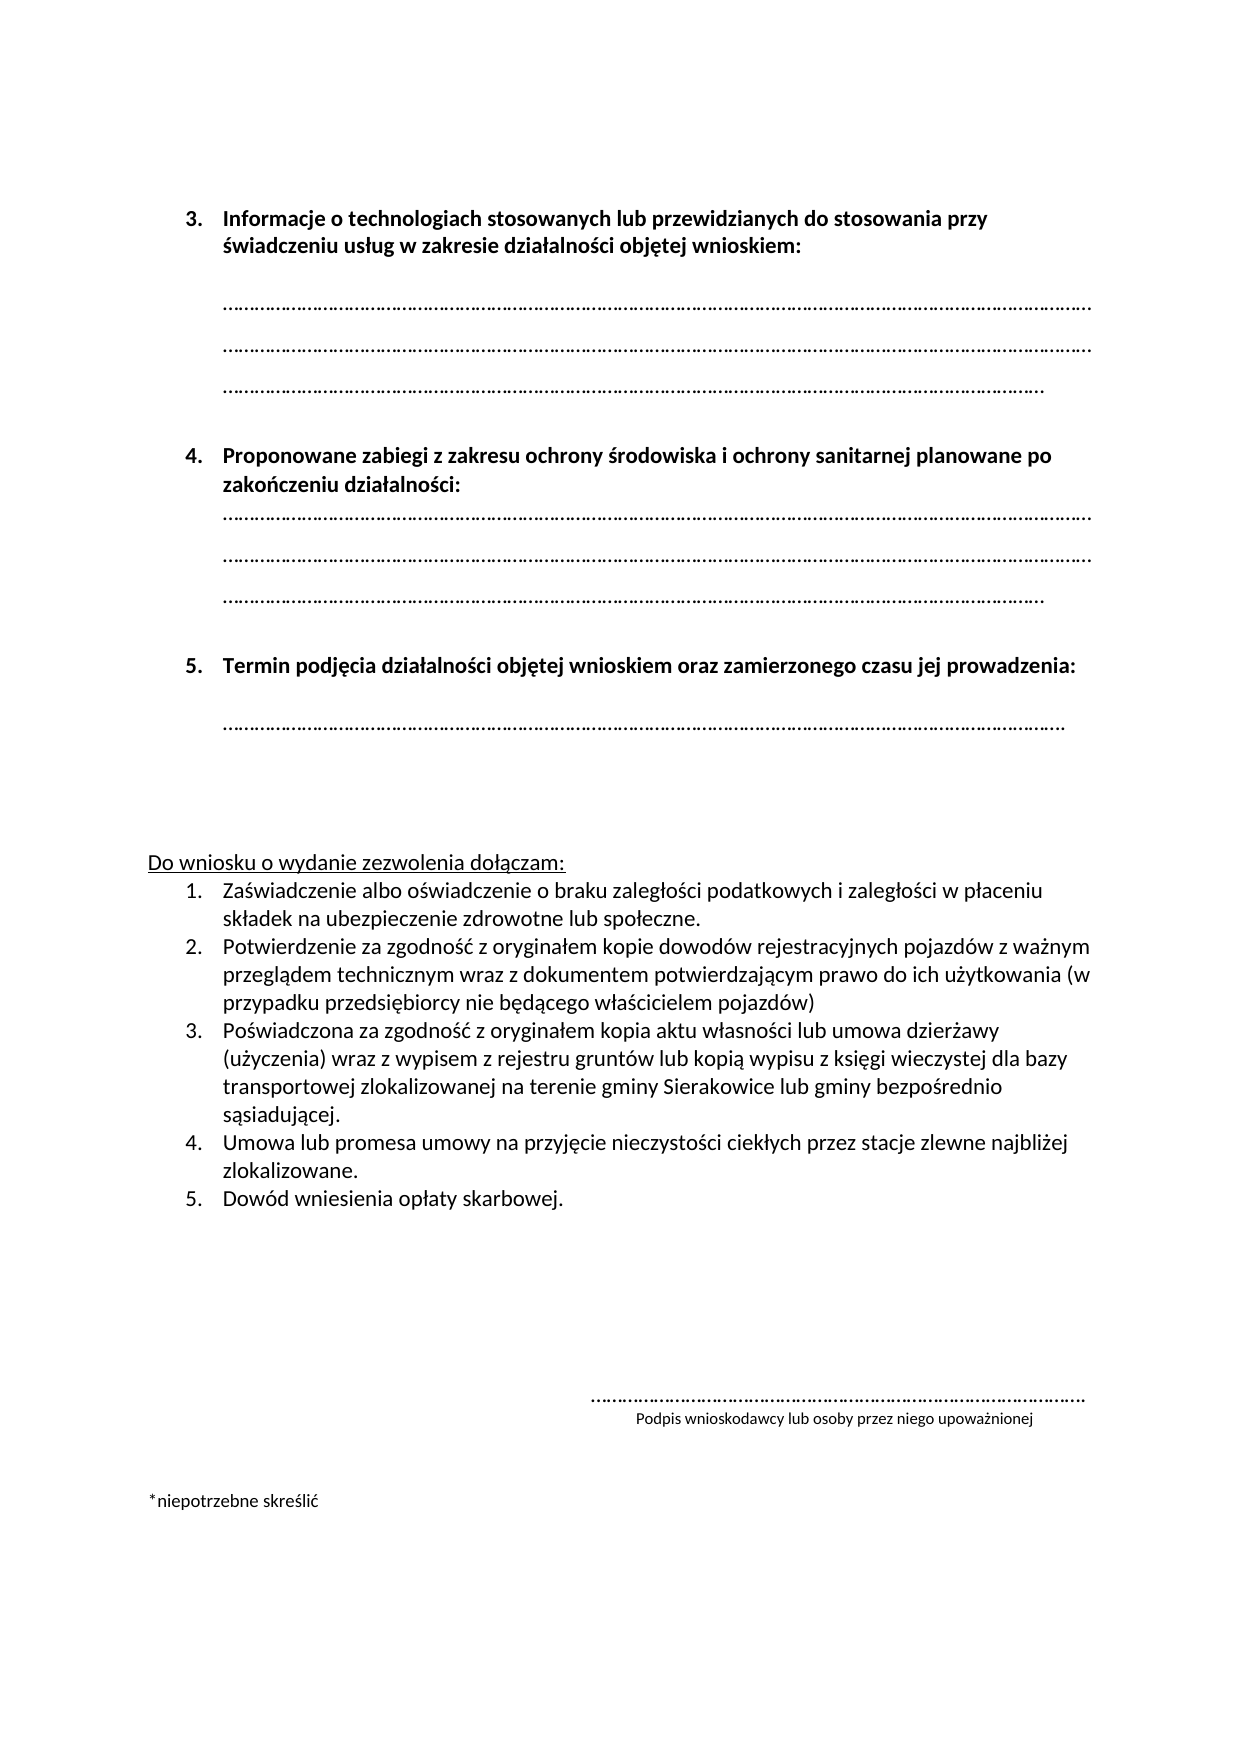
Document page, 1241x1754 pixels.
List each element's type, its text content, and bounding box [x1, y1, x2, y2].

text …………………………………………………………………………………. [148, 1380, 1093, 1408]
list Proponowane zabiegi z zakresu ochrony środowiska i ochrony sanitarnej planowane po zakończeniu działalności: [185, 442, 1093, 498]
list Umowa lub promesa umowy na przyjęcie nieczystości ciekłych przez stacje zlewne najbliżej zlokalizowane. [185, 1128, 1093, 1184]
text Podpis wnioskodawcy lub osoby przez niego upoważnionej [148, 1408, 1093, 1428]
list ……………………………………………………………………………………………………………………………………………. [223, 708, 1093, 736]
text *niepotrzebne skreślić [148, 1489, 1093, 1512]
list Zaświadczenie albo oświadczenie o braku zaległości podatkowych i zaległości w płaceniu składek na ubezpieczenie zdrowotne lub społeczne. [185, 876, 1093, 932]
list ……………………………………………………………………………………………………………………………………………………………………………………………………………………………………………………………………………………………………………………………………………………………………………………………………………………………………………… [223, 288, 1093, 400]
list Termin podjęcia działalności objętej wnioskiem oraz zamierzonego czasu jej prowadzenia: [185, 652, 1093, 680]
list Potwierdzenie za zgodność z oryginałem kopie dowodów rejestracyjnych pojazdów z ważnym przeglądem technicznym wraz z dokumentem potwierdzającym prawo do ich użytkowania (w przypadku przedsiębiorcy nie będącego właścicielem pojazdów) [185, 932, 1093, 1016]
text Do wniosku o wydanie zezwolenia dołączam: [148, 848, 1093, 876]
list Poświadczona za zgodność z oryginałem kopia aktu własności lub umowa dzierżawy (użyczenia) wraz z wypisem z rejestru gruntów lub kopią wypisu z księgi wieczystej dla bazy transportowej zlokalizowanej na terenie gminy Sierakowice lub gminy bezpośrednio sąsiadującej. [185, 1016, 1093, 1128]
list ……………………………………………………………………………………………………………………………………………………………………………………………………………………………………………………………………………………………………………………………………………………………………………………………………………………………………………… [223, 498, 1093, 610]
list Informacje o technologiach stosowanych lub przewidzianych do stosowania przy świadczeniu usług w zakresie działalności objętej wnioskiem: [185, 204, 1093, 260]
list Dowód wniesienia opłaty skarbowej. [185, 1184, 1093, 1212]
